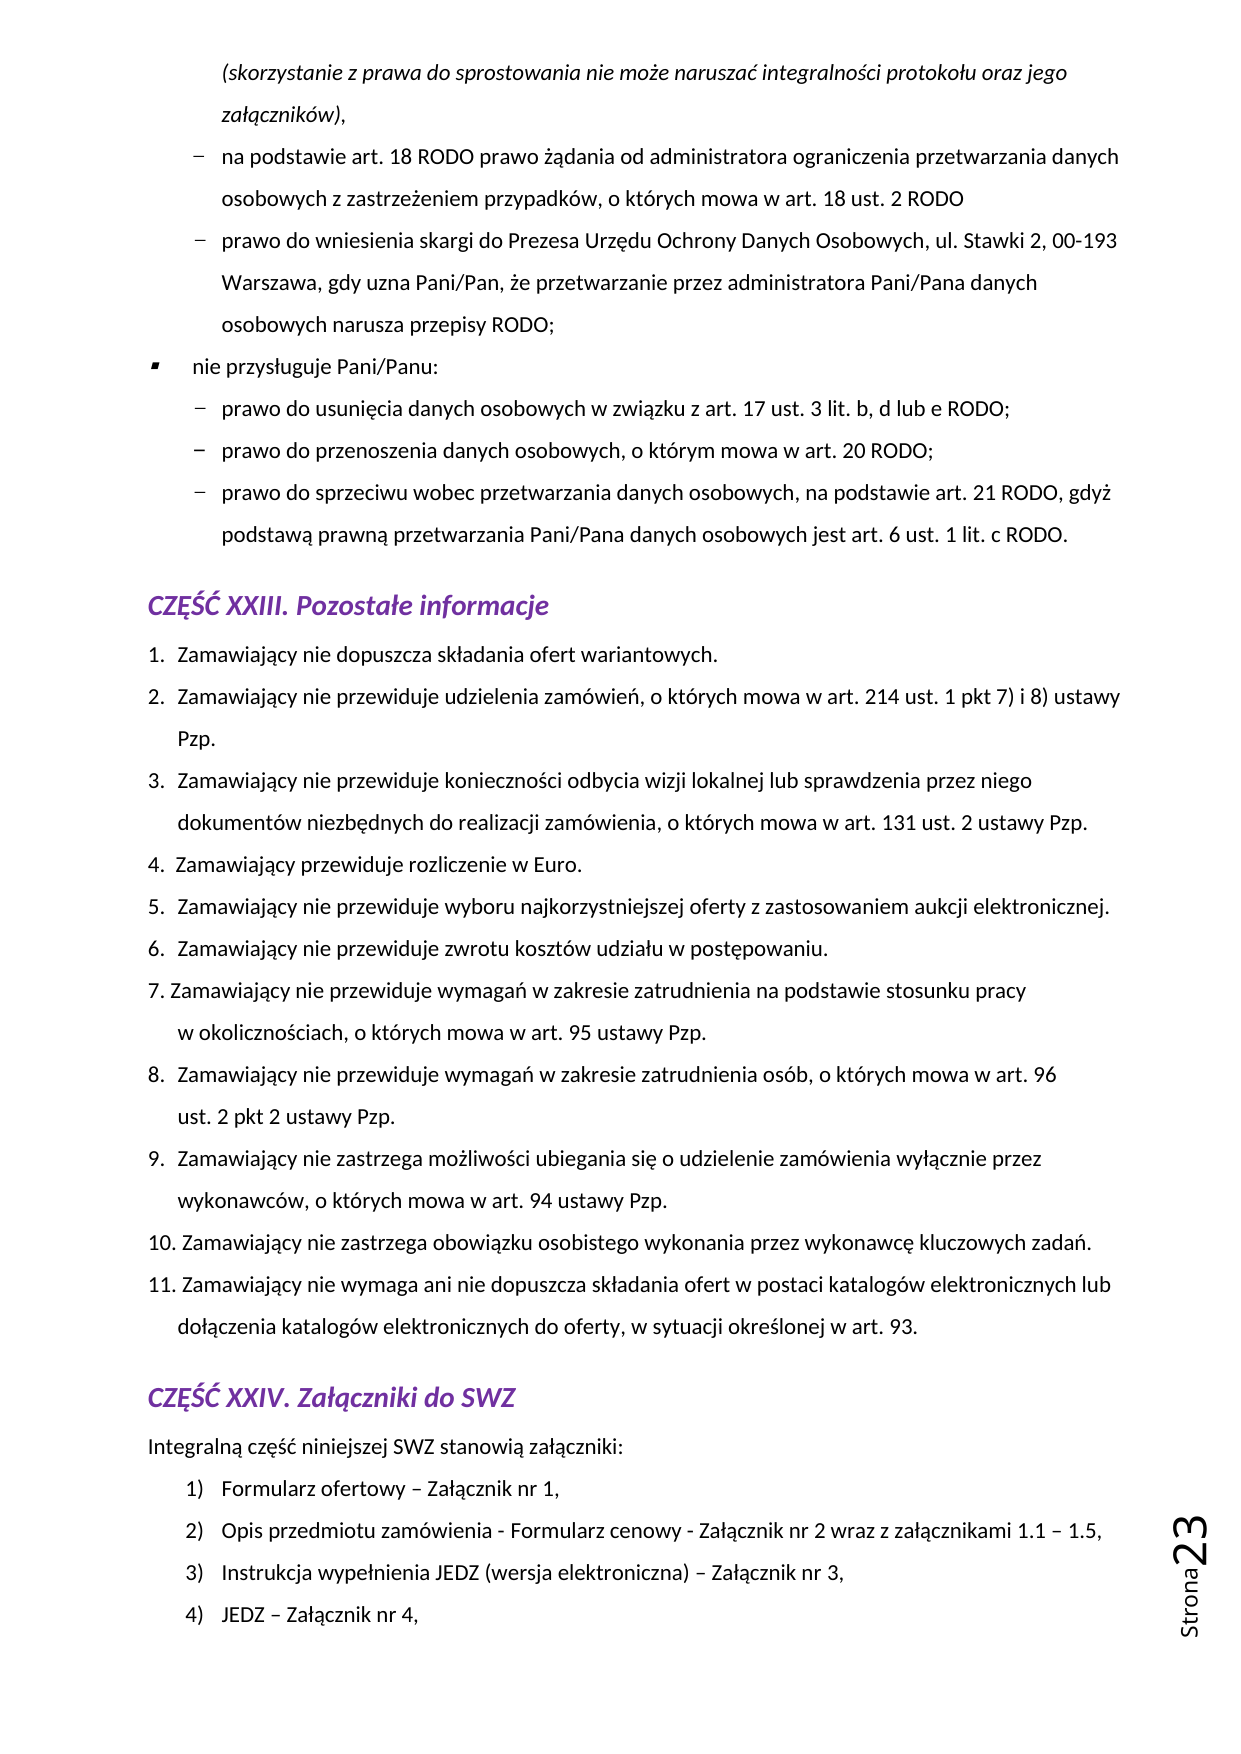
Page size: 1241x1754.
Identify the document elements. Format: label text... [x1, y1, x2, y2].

subtitle CZĘŚĆ XXIV. Załączniki do SWZ [148, 1379, 1137, 1414]
text 6. Zamawiający nie przewiduje zwrotu kosztów udziału w postępowaniu. [148, 934, 1137, 962]
list prawo do usunięcia danych osobowych w związku z art. 17 ust. 3 lit. b, d lub e RODO; [192, 394, 1137, 422]
list na podstawie art. 18 RODO prawo żądania od administratora ograniczenia przetwarzania danych osobowych z zastrzeżeniem przypadków, o których mowa w art. 18 ust. 2 RODO [192, 142, 1137, 212]
list prawo do sprzeciwu wobec przetwarzania danych osobowych, na podstawie art. 21 RODO, gdyż podstawą prawną przetwarzania Pani/Pana danych osobowych jest art. 6 ust. 1 lit. c RODO. [192, 478, 1137, 548]
text 10. Zamawiający nie zastrzega obowiązku osobistego wykonania przez wykonawcę kluczowych zadań. [148, 1228, 1137, 1256]
list prawo do wniesienia skargi do Prezesa Urzędu Ochrony Danych Osobowych, ul. Stawki 2, 00-193 Warszawa, gdy uzna Pani/Pan, że przetwarzanie przez administratora Pani/Pana danych osobowych narusza przepisy RODO; [192, 226, 1137, 338]
list nie przysługuje Pani/Panu: [148, 352, 1137, 380]
list Instrukcja wypełnienia JEDZ (wersja elektroniczna) – Załącznik nr 3, [185, 1558, 1137, 1586]
text 3. Zamawiający nie przewiduje konieczności odbycia wizji lokalnej lub sprawdzenia przez niego dokumentów niezbędnych do realizacji zamówienia, o których mowa w art. 131 ust. 2 ustawy Pzp. [148, 766, 1137, 836]
list JEDZ – Załącznik nr 4, [185, 1600, 1137, 1628]
text 9. Zamawiający nie zastrzega możliwości ubiegania się o udzielenie zamówienia wyłącznie przez wykonawców, o których mowa w art. 94 ustawy Pzp. [148, 1144, 1137, 1214]
text 8. Zamawiający nie przewiduje wymagań w zakresie zatrudnienia osób, o których mowa w art. 96 ust. 2 pkt 2 ustawy Pzp. [148, 1060, 1137, 1130]
text 11. Zamawiający nie wymaga ani nie dopuszcza składania ofert w postaci katalogów elektronicznych lub dołączenia katalogów elektronicznych do oferty, w sytuacji określonej w art. 93. [148, 1270, 1137, 1340]
text 2. Zamawiający nie przewiduje udzielenia zamówień, o których mowa w art. 214 ust. 1 pkt 7) i 8) ustawy Pzp. [148, 682, 1137, 752]
text 4. Zamawiający przewiduje rozliczenie w Euro. [148, 850, 1137, 878]
list (skorzystanie z prawa do sprostowania nie może naruszać integralności protokołu oraz jego załączników), [221, 58, 1137, 128]
text Integralną część niniejszej SWZ stanowią załączniki: [148, 1432, 1137, 1460]
text 7. Zamawiający nie przewiduje wymagań w zakresie zatrudnienia na podstawie stosunku pracy w okolicznościach, o których mowa w art. 95 ustawy Pzp. [148, 976, 1137, 1046]
text 5. Zamawiający nie przewiduje wyboru najkorzystniejszej oferty z zastosowaniem aukcji elektronicznej. [148, 892, 1137, 920]
subtitle CZĘŚĆ XXIII. Pozostałe informacje [148, 587, 1137, 622]
list Formularz ofertowy – Załącznik nr 1, [185, 1474, 1137, 1502]
list Zamawiający nie dopuszcza składania ofert wariantowych. [148, 640, 1137, 668]
list Opis przedmiotu zamówienia - Formularz cenowy - Załącznik nr 2 wraz z załącznikami 1.1 – 1.5, [185, 1516, 1137, 1544]
list prawo do przenoszenia danych osobowych, o którym mowa w art. 20 RODO; [192, 436, 1137, 464]
